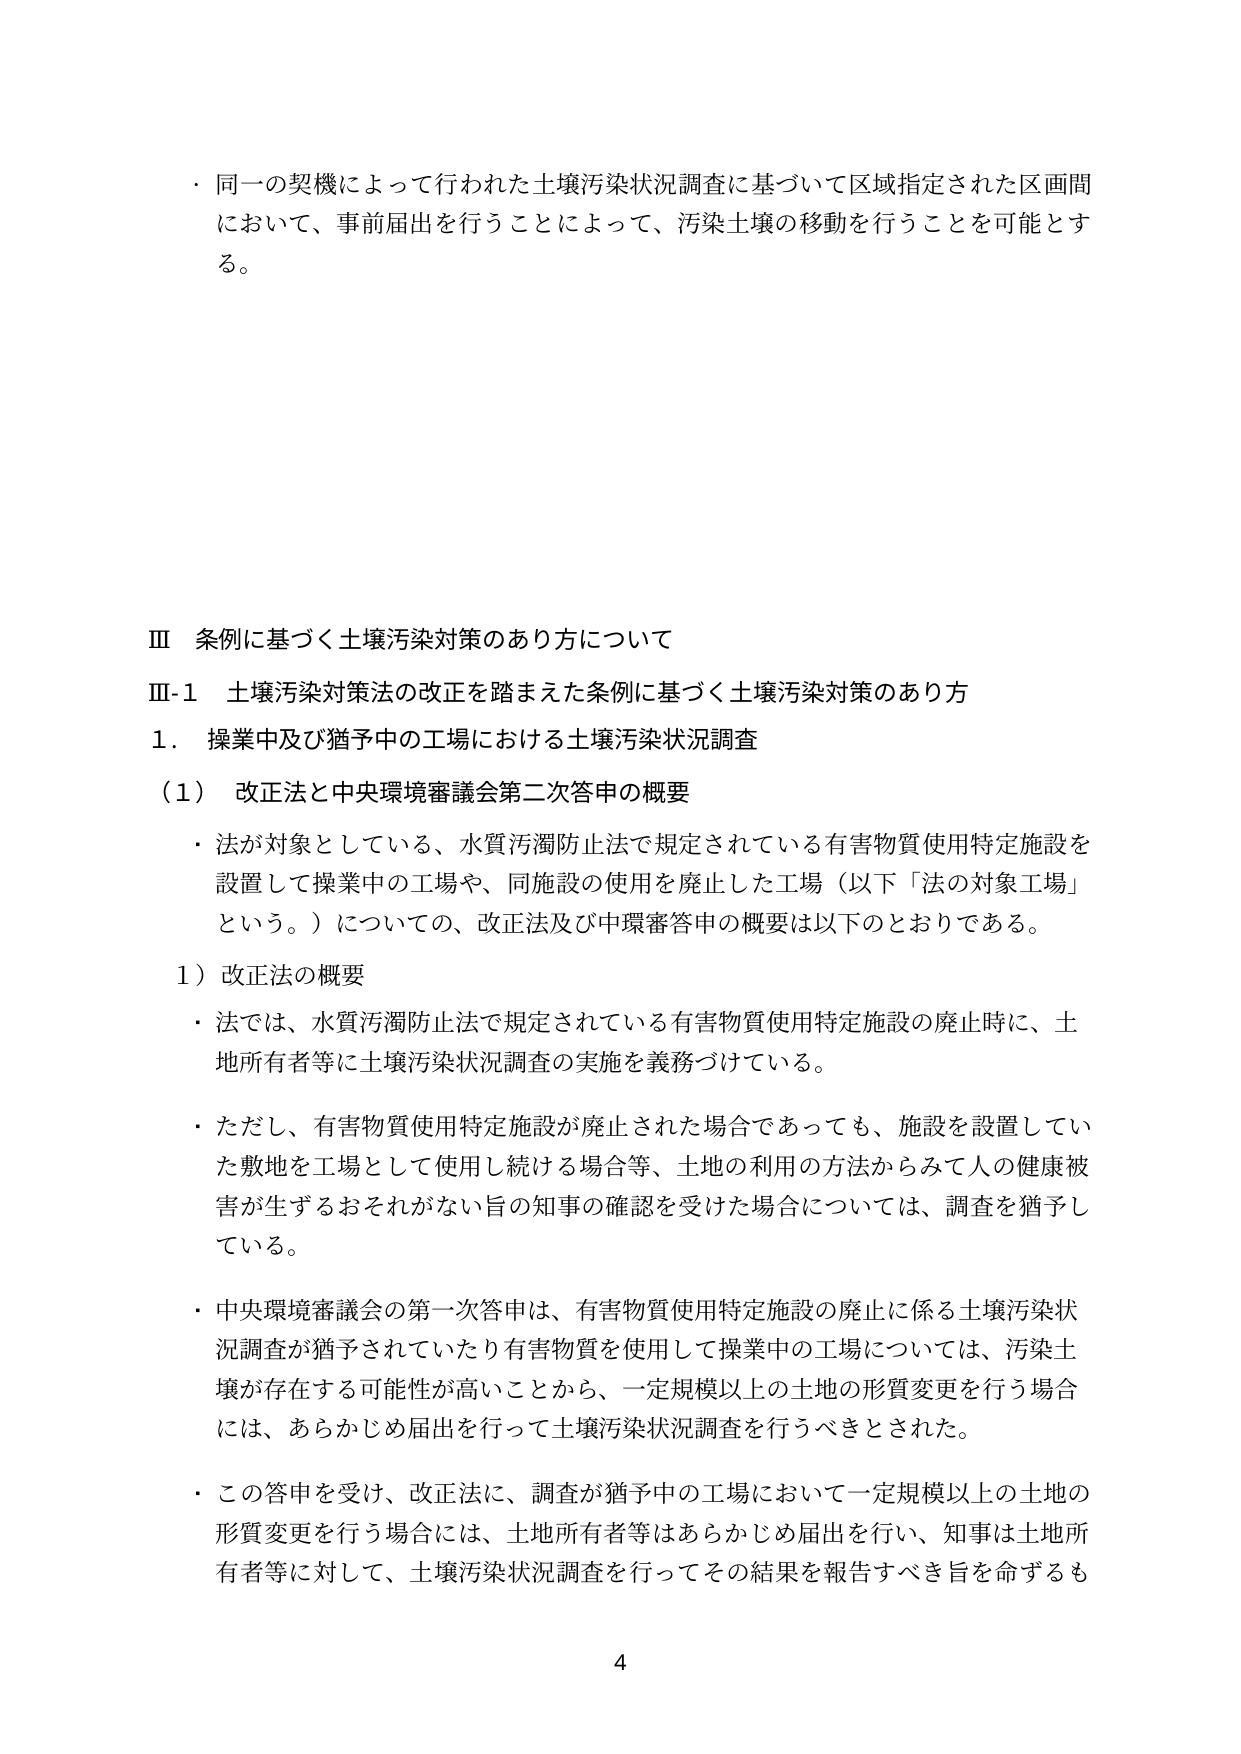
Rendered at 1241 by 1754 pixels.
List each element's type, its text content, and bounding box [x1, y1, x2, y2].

list 改正法と中央環境審議会第二次答申の概要 [148, 773, 1092, 808]
list ただし、有害物質使用特定施設が廃止された場合であっても、施設を設置していた敷地を工場として使用し続ける場合等、土地の利用の方法からみて人の健康被害が生ずるおそれがない旨の知事の確認を受けた場合については、調査を猶予している。 [192, 1108, 1092, 1261]
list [192, 1475, 1092, 1588]
list 中央環境審議会の第一次答申は、有害物質使用特定施設の廃止に係る土壌汚染状況調査が猶予されていたり有害物質を使用して操業中の工場については、汚染土壌が存在する可能性が高いことから、一定規模以上の土地の形質変更を行う場合には、あらかじめ届出を行って土壌汚染状況調査を行うべきとされた。 [192, 1292, 1092, 1445]
list 改正法の概要 [171, 957, 1092, 991]
text Ⅲ-１ 土壌汚染対策法の改正を踏まえた条例に基づく土壌汚染対策のあり方 [148, 674, 1092, 708]
list 法では、水質汚濁防止法で規定されている有害物質使用特定施設の廃止時に、土地所有者等に土壌汚染状況調査の実施を義務づけている。 [192, 1004, 1092, 1078]
text 同一の契機によって行われた土壌汚染状況調査に基づいて区域指定された区画間において、事前届出を行うことによって、汚染土壌の移動を行うことを可能とする。 [192, 165, 1092, 279]
text Ⅲ 条例に基づく土壌汚染対策のあり方について [148, 621, 1092, 656]
list 操業中及び猶予中の工場における土壌汚染状況調査 [177, 721, 1092, 756]
list 法が対象としている、水質汚濁防止法で規定されている有害物質使用特定施設を設置して操業中の工場や、同施設の使用を廃止した工場（以下「法の対象工場」という。）についての、改正法及び中環審答申の概要は以下のとおりである。 [192, 826, 1092, 939]
